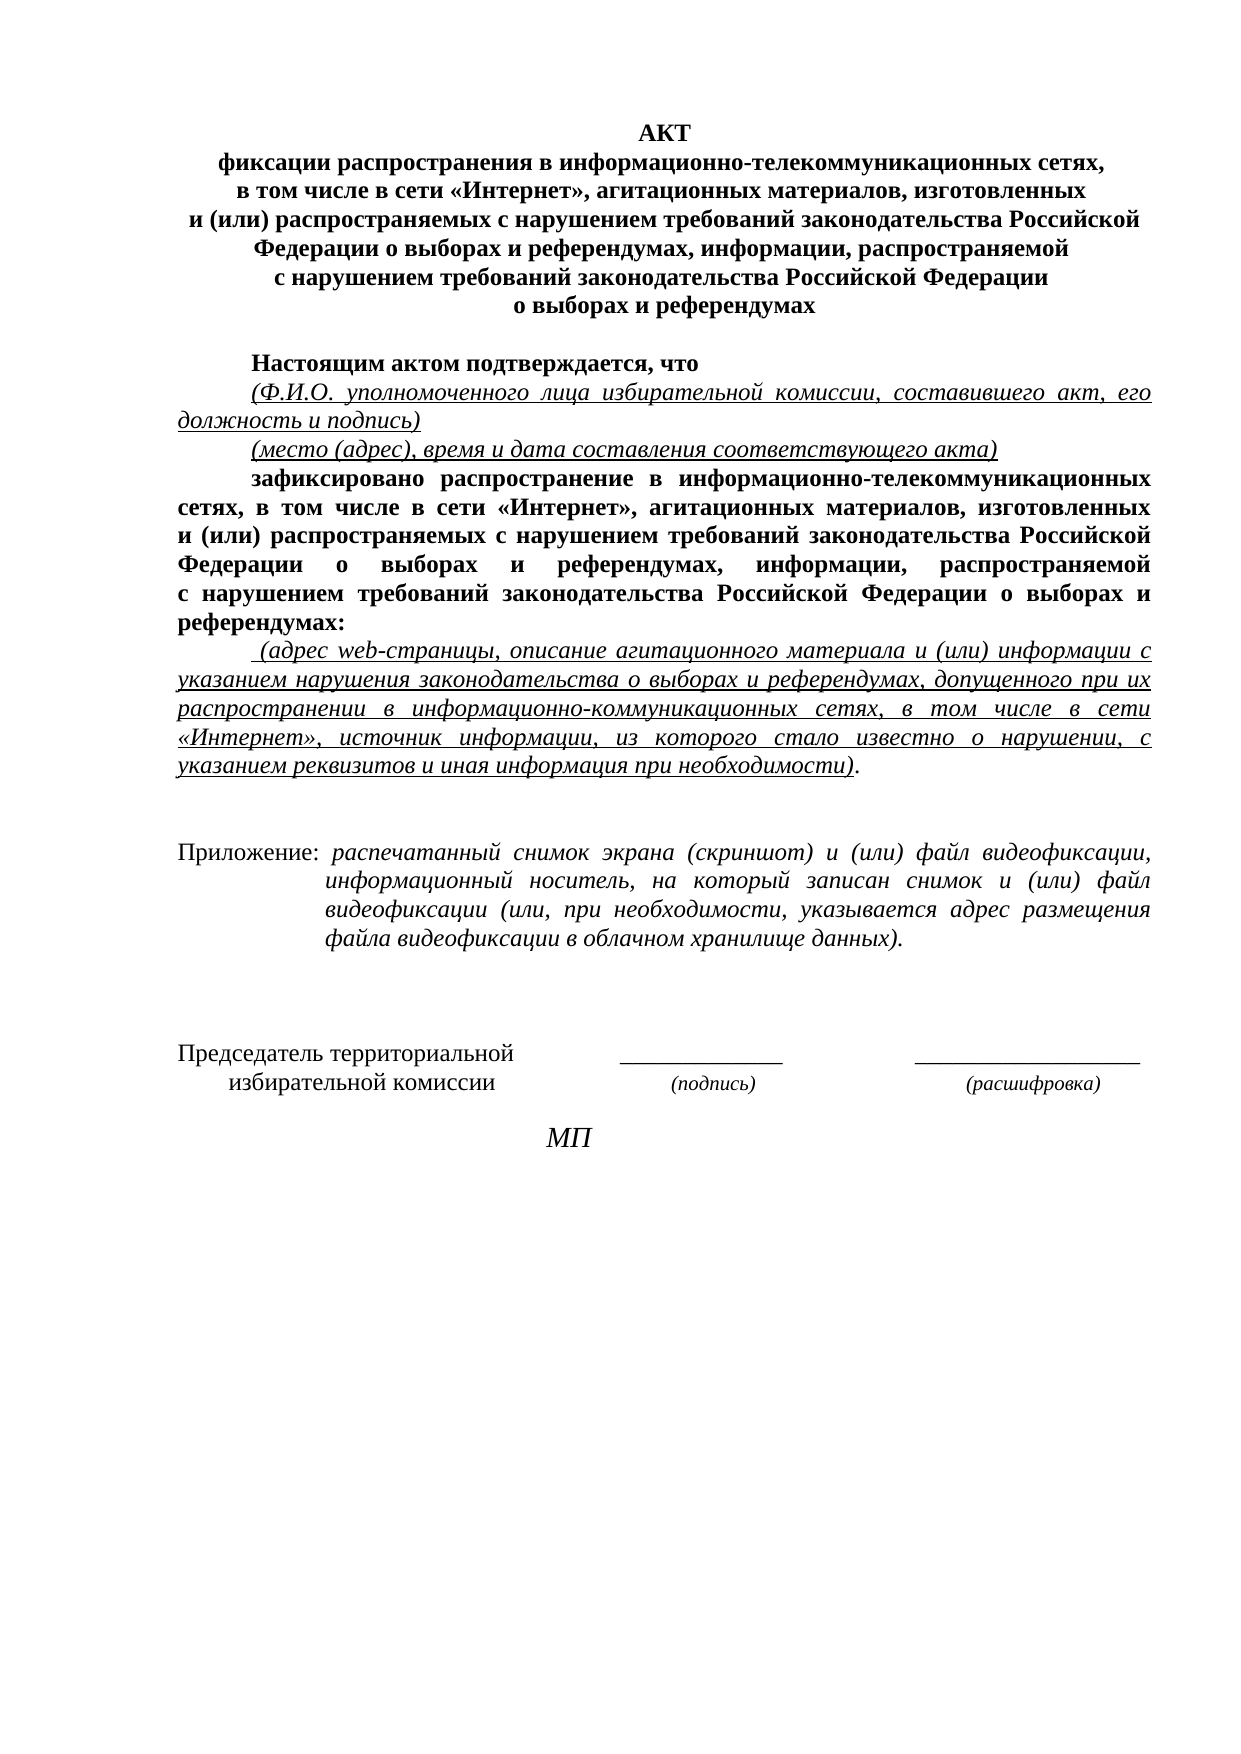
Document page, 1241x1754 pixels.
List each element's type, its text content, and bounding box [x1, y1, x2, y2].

text АКТ [177, 118, 1152, 147]
text фиксации распространения в информационно-телекоммуникационных сетях, в том числе в сети «Интернет», агитационных материалов, изготовленных и (или) распространяемых с нарушением требований законодательства Российской Федерации о выборах и референдумах, информации, распространяемой с нарушением требований законодательства Российской Федерации о выборах и референдумах [177, 147, 1152, 319]
text (Ф.И.О. уполномоченного лица избирательной комиссии, составившего акт, его должность и подпись) [177, 377, 1152, 434]
text МП [472, 1120, 1152, 1153]
text зафиксировано распространение в информационно-телекоммуникационных сетях, в том числе в сети «Интернет», агитационных материалов, изготовленных и (или) распространяемых с нарушением требований законодательства Российской Федерации о выборах и референдумах, информации, распространяемой с нарушением требований законодательства Российской Федерации о выборах и референдумах: [177, 463, 1152, 636]
text Председатель территориальной _____________ __________________ [177, 1038, 1152, 1067]
text (место (адрес), время и дата составления соответствующего акта) [177, 434, 1152, 463]
text (адрес web-страницы, описание агитационного материала и (или) информации с указанием нарушения законодательства о выборах и референдумах, допущенного при их распространении в информационно-коммуникационных сетях, в том числе в сети «Интернет», источник информации, из которого стало известно о нарушении, с указанием реквизитов и иная информация при необходимости). [177, 636, 1152, 747]
text Приложение: распечатанный снимок экрана (скриншот) и (или) файл видеофиксации, информационный носитель, на который записан снимок и (или) файл видеофиксации (или, при необходимости, указывается адрес размещения файла видеофиксации в облачном хранилище данных). [177, 837, 1152, 952]
text (адрес web-страницы, описание агитационного материала и (или) информации с указанием нарушения законодательства о выборах и референдумах, допущенного при их распространении в информационно-коммуникационных сетях, в том числе в сети «Интернет», источник информации, из которого стало известно о нарушении, с указанием реквизитов и иная информация при необходимости). [177, 748, 1152, 779]
text избирательной комиссии (подпись) (расшифровка) [177, 1067, 1152, 1096]
text Настоящим актом подтверждается, что [177, 348, 1152, 377]
